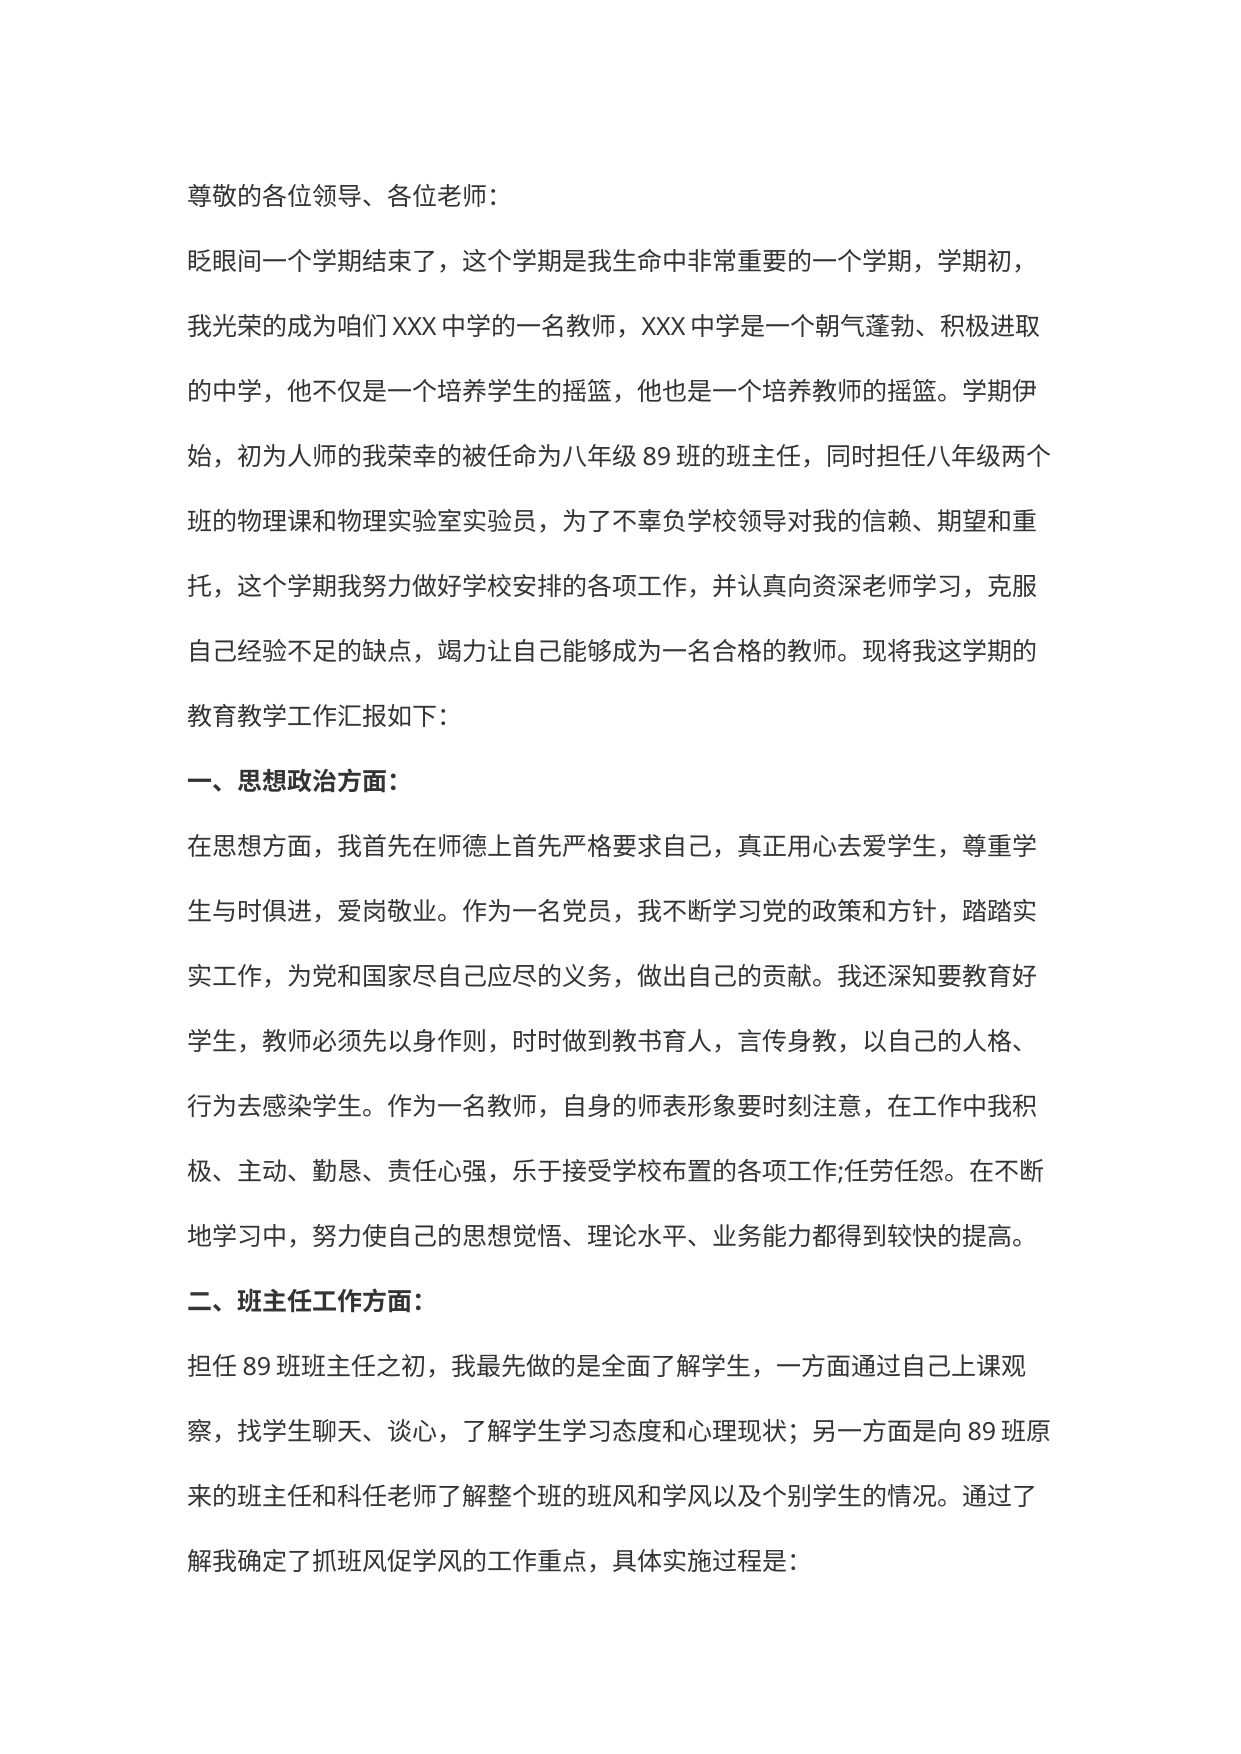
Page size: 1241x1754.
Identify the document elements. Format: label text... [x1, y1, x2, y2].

text 尊敬的各位领导、各位老师： [187, 162, 1053, 227]
text 眨眼间一个学期结束了，这个学期是我生命中非常重要的一个学期，学期初，我光荣的成为咱们XXX中学的一名教师，XXX中学是一个朝气蓬勃、积极进取的中学，他不仅是一个培养学生的摇篮，他也是一个培养教师的摇篮。学期伊始，初为人师的我荣幸的被任命为八年级89班的班主任，同时担任八年级两个班的物理课和物理实验室实验员，为了不辜负学校领导对我的信赖、期望和重托，这个学期我努力做好学校安排的各项工作，并认真向资深老师学习，克服自己经验不足的缺点，竭力让自己能够成为一名合格的教师。现将我这学期的教育教学工作汇报如下： [187, 227, 1053, 747]
text 二、班主任工作方面： [187, 1267, 1053, 1332]
text 在思想方面，我首先在师德上首先严格要求自己，真正用心去爱学生，尊重学生与时俱进，爱岗敬业。作为一名党员，我不断学习党的政策和方针，踏踏实实工作，为党和国家尽自己应尽的义务，做出自己的贡献。我还深知要教育好学生，教师必须先以身作则，时时做到教书育人，言传身教，以自己的人格、行为去感染学生。作为一名教师，自身的师表形象要时刻注意，在工作中我积极、主动、勤恳、责任心强，乐于接受学校布置的各项工作;任劳任怨。在不断地学习中，努力使自己的思想觉悟、理论水平、业务能力都得到较快的提高。 [187, 812, 1053, 1267]
text 担任89班班主任之初，我最先做的是全面了解学生，一方面通过自己上课观察，找学生聊天、谈心，了解学生学习态度和心理现状；另一方面是向89班原来的班主任和科任老师了解整个班的班风和学风以及个别学生的情况。通过了解我确定了抓班风促学风的工作重点，具体实施过程是： [187, 1332, 1053, 1592]
text 一、思想政治方面： [187, 747, 1053, 812]
